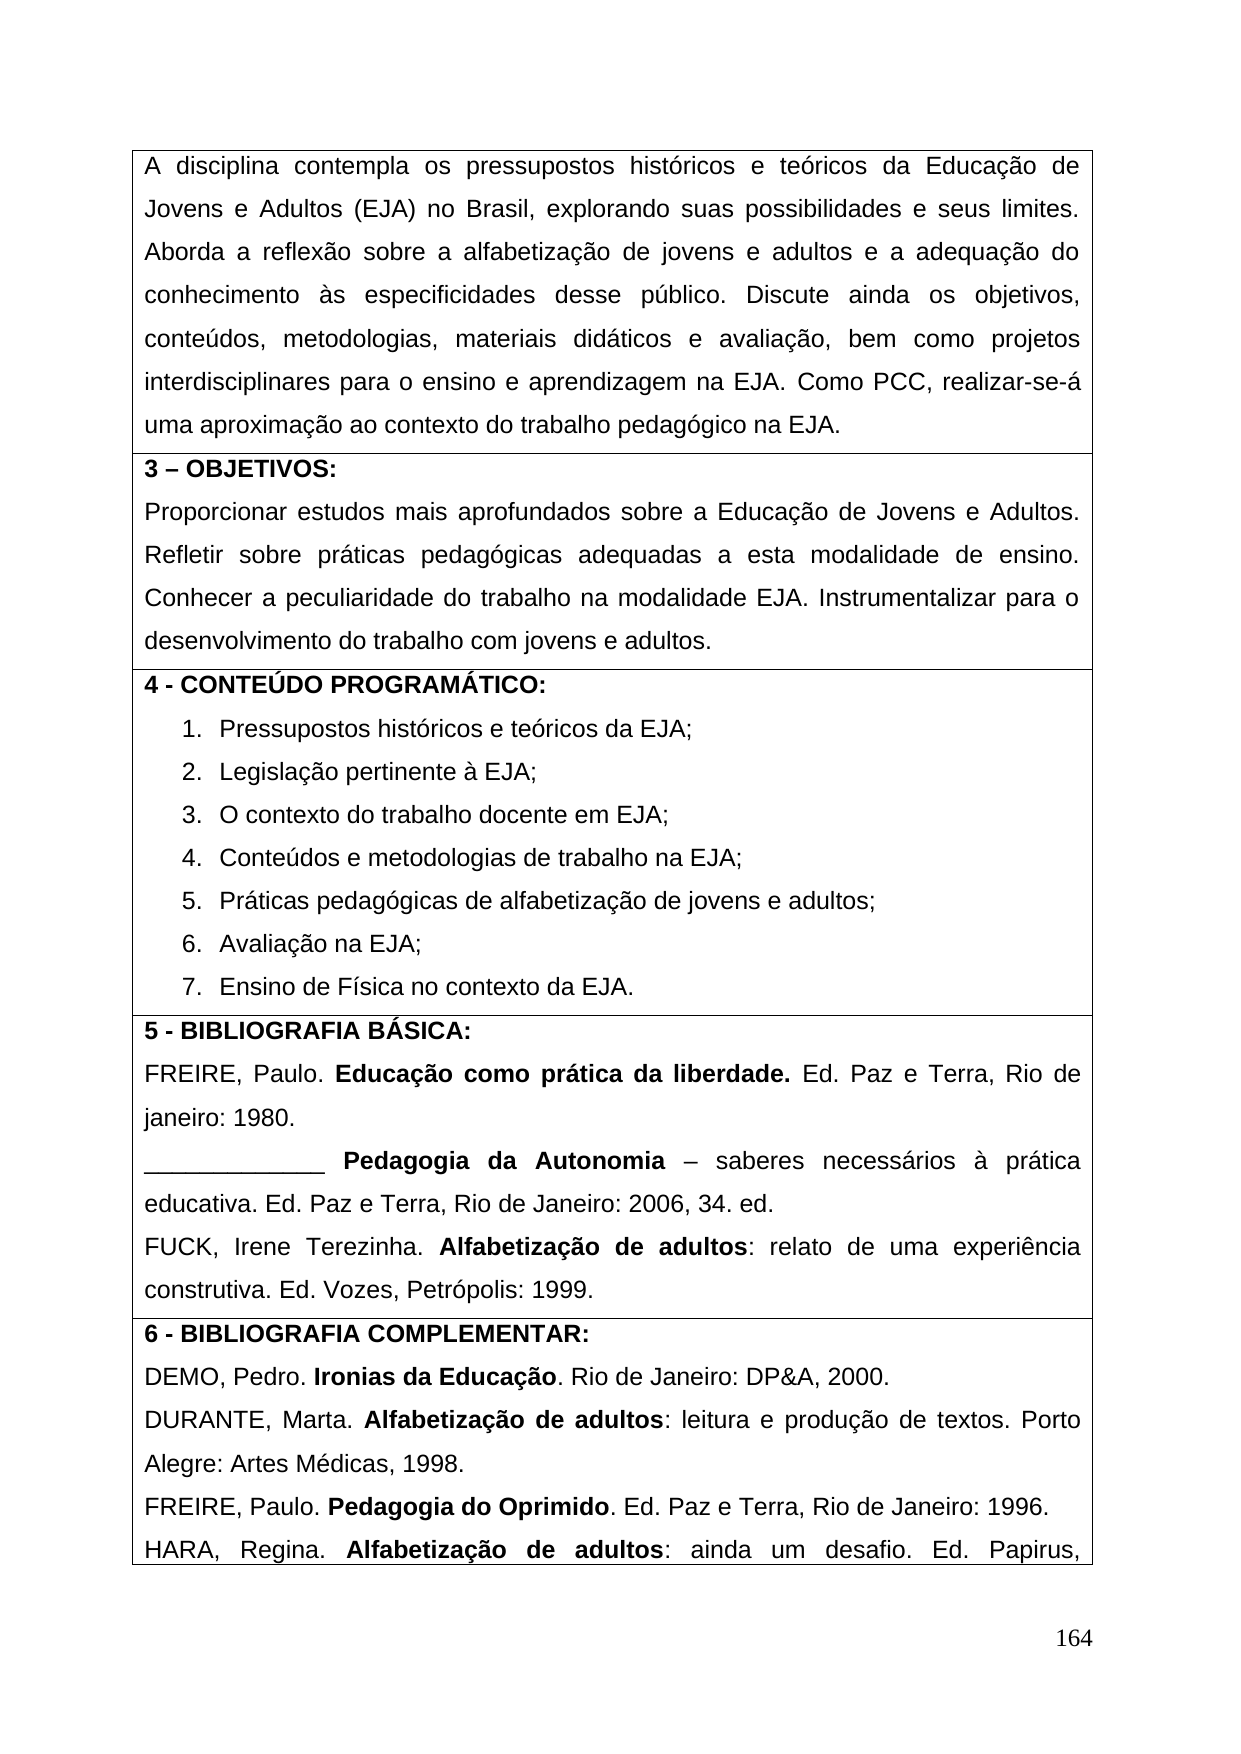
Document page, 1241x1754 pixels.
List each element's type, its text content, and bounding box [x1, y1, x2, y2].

table_cell 4 - CONTEÚDO PROGRAMÁTICO: Pressupostos históricos e teóricos da EJA; Legislação pertinente à EJA; O contexto do trabalho docente em EJA; Conteúdos e metodologias de trabalho na EJA; Práticas pedagógicas de alfabetização de jovens e adultos; Avaliação na EJA; Ensino de Física no contexto da EJA. [133, 670, 1092, 1015]
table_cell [133, 151, 1092, 453]
table_cell 3 – OBJETIVOS: Proporcionar estudos mais aprofundados sobre a Educação de Jovens e Adultos. Refletir sobre práticas pedagógicas adequadas a esta modalidade de ensino. Conhecer a peculiaridade do trabalho na modalidade EJA. Instrumentalizar para o desenvolvimento do trabalho com jovens e adultos. [133, 454, 1092, 669]
table_cell 5 - BIBLIOGRAFIA BÁSICA: FREIRE, Paulo. Educação como prática da liberdade. Ed. Paz e Terra, Rio de janeiro: 1980. _____________ Pedagogia da Autonomia – saberes necessários à prática educativa. Ed. Paz e Terra, Rio de Janeiro: 2006, 34. ed. FUCK, Irene Terezinha. Alfabetização de adultos: relato de uma experiência construtiva. Ed. Vozes, Petrópolis: 1999. [133, 1016, 1092, 1318]
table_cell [133, 1319, 1092, 1563]
